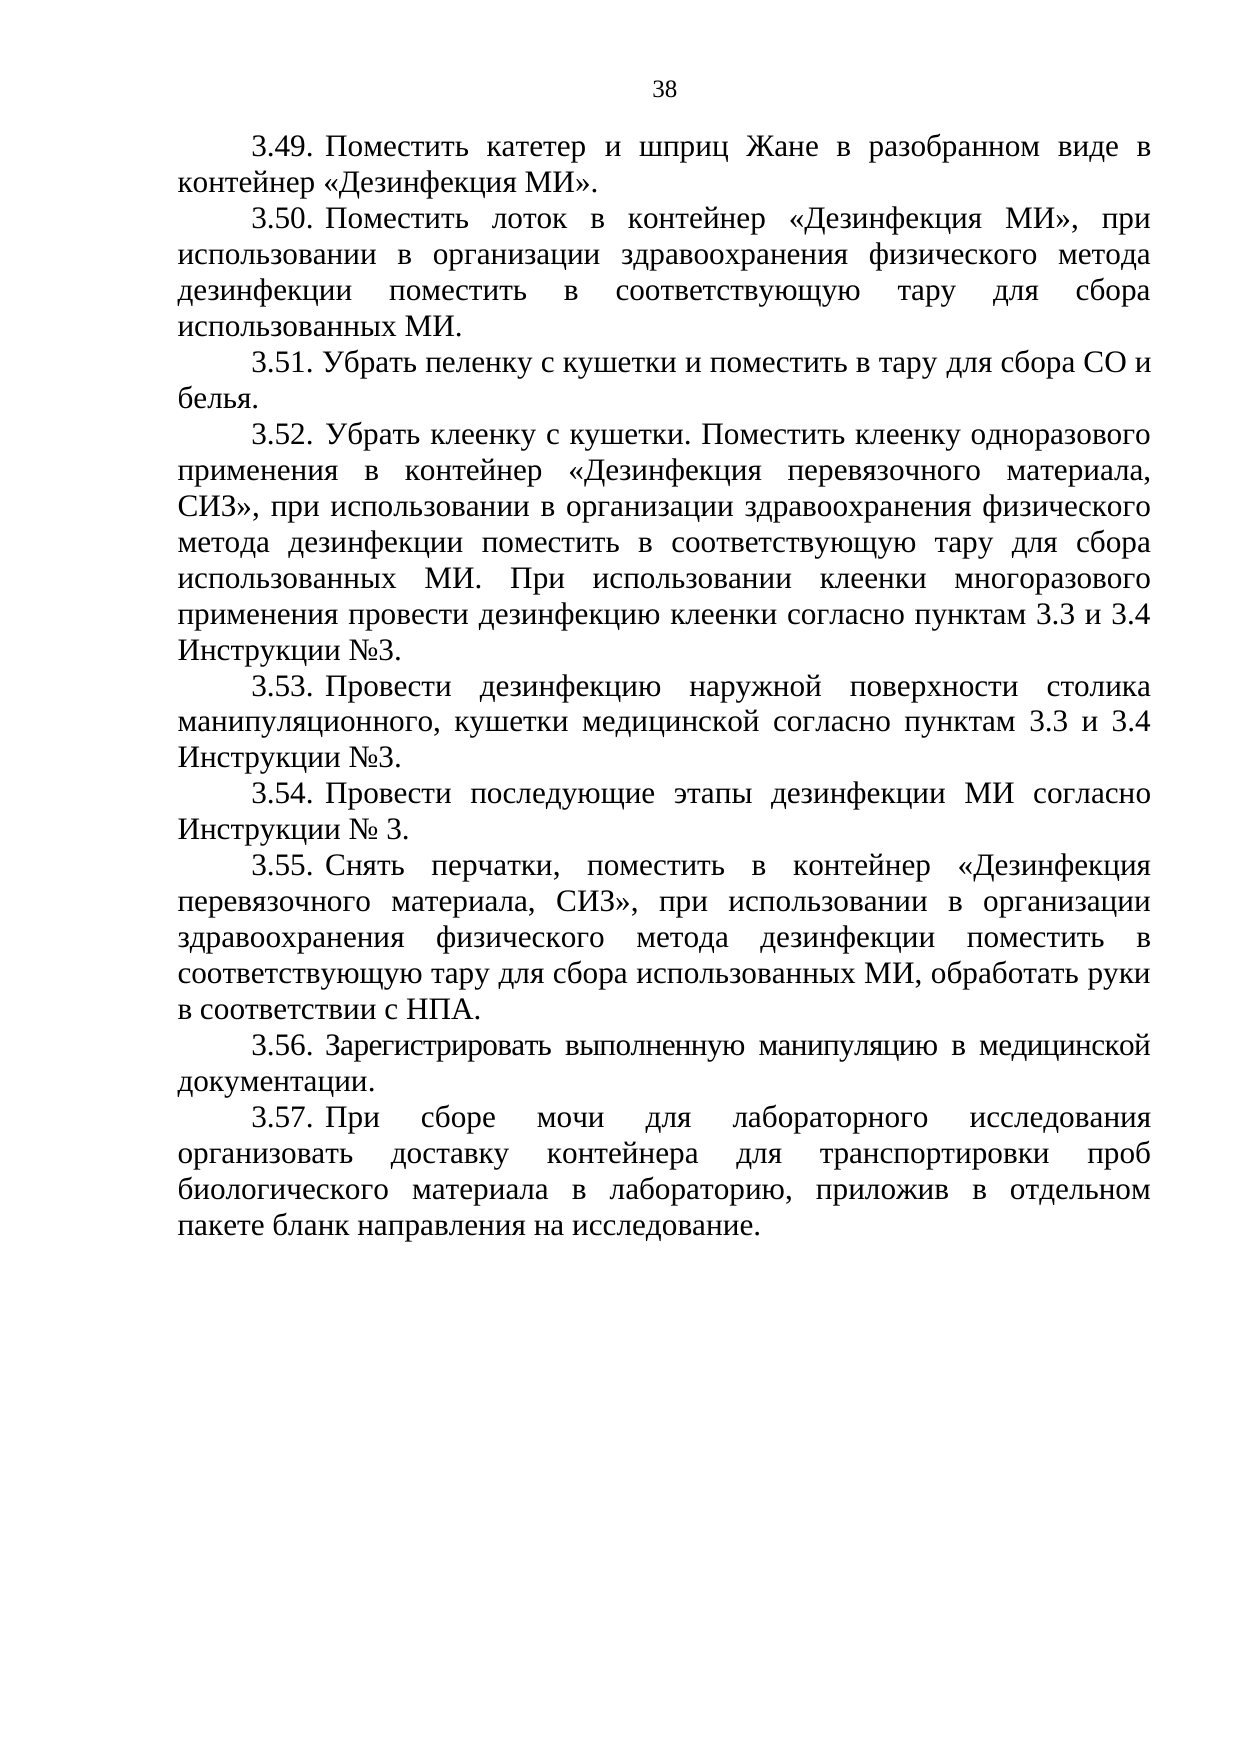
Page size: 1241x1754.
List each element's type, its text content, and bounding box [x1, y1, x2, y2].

text 3.50. Поместить лоток в контейнер «Дезинфекция МИ», при использовании в организации здравоохранения физического метода дезинфекции поместить в соответствующую тару для сбора использованных МИ. [177, 199, 1152, 343]
text 3.49. Поместить катетер и шприц Жане в разобранном виде в контейнер «Дезинфекция МИ». [177, 128, 1152, 199]
text 3.53. Провести дезинфекцию наружной поверхности столика манипуляционного, кушетки медицинской согласно пунктам 3.3 и 3.4 Инструкции №3. [177, 667, 1152, 774]
text 3.54. Провести последующие этапы дезинфекции МИ согласно Инструкции № 3. [177, 774, 1152, 846]
text 3.55. Снять перчатки, поместить в контейнер «Дезинфекция перевязочного материала, СИЗ», при использовании в организации здравоохранения физического метода дезинфекции поместить в соответствующую тару для сбора использованных МИ, обработать руки в соответствии с НПА. [177, 846, 1152, 1026]
text 3.51. Убрать пеленку с кушетки и поместить в тару для сбора СО и белья. [177, 343, 1152, 415]
text 3.52. Убрать клеенку с кушетки. Поместить клеенку одноразового применения в контейнер «Дезинфекция перевязочного материала, СИЗ», при использовании в организации здравоохранения физического метода дезинфекции поместить в соответствующую тару для сбора использованных МИ. При использовании клеенки многоразового применения провести дезинфекцию клеенки согласно пунктам 3.3 и 3.4 Инструкции №3. [177, 415, 1152, 667]
text 3.57. При сборе мочи для лабораторного исследования организовать доставку контейнера для транспортировки проб биологического материала в лабораторию, приложив в отдельном пакете бланк направления на исследование. [177, 1098, 1152, 1242]
text 3.56. Зарегистрировать выполненную манипуляцию в медицинской документации. [177, 1026, 1152, 1098]
